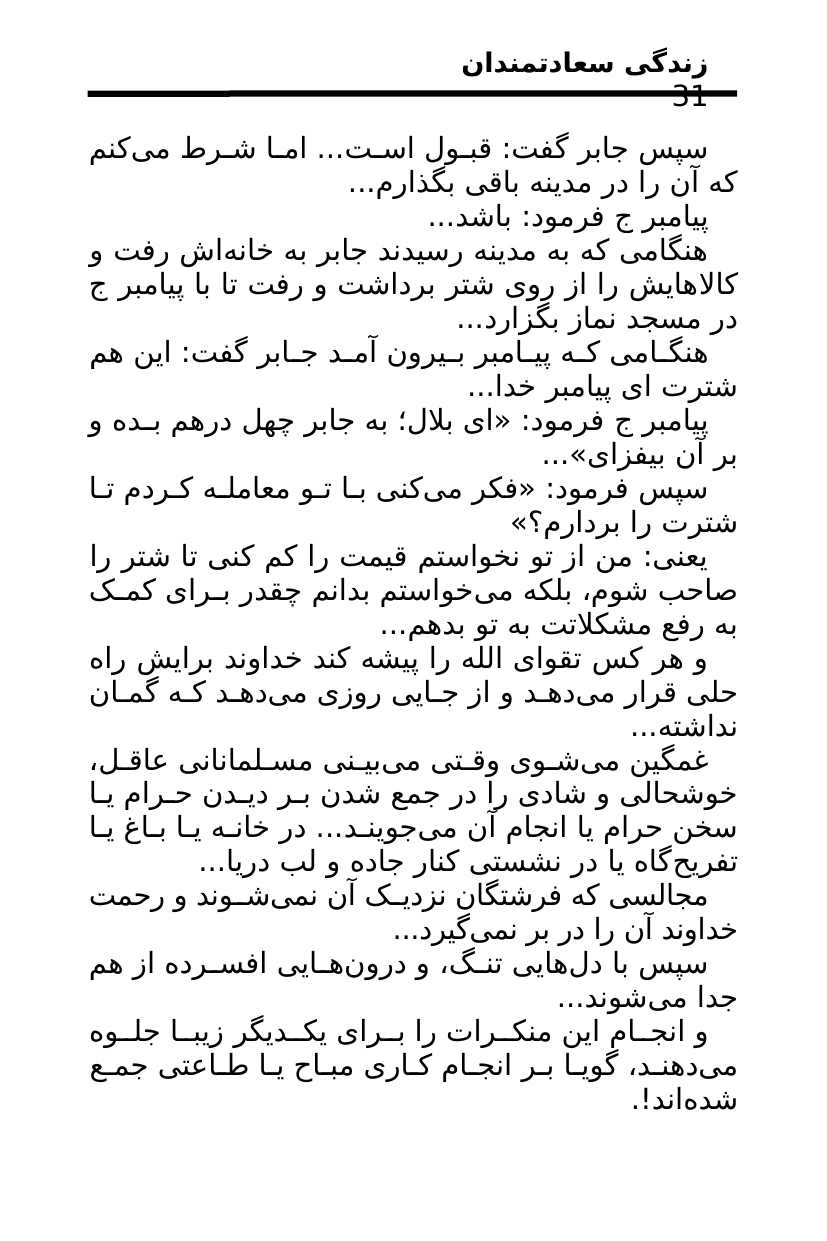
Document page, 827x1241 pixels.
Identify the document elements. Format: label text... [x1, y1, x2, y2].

text سپس فرمود: «فکر می‌کنی با تو معامله کردم تا شترت را بردارم؟» [89, 471, 738, 539]
text مجالسی که فرشتگان نزدیک آن نمی‌شوند و رحمت خداوند آن را در بر نمی‌گیرد... [89, 879, 738, 947]
text و هر کس تقوای الله را پیشه کند خداوند برایش راه حلی قرار می‌دهد و از جایی روزی می‌دهد که گمان نداشته... [89, 641, 738, 743]
text پیامبر ج فرمود: باشد... [89, 199, 738, 233]
text غمگین می‌شوی وقتی می‌بینی مسلمانانی عاقل، خوشحالی و شادی را در جمع شدن بر دیدن حرام یا سخن حرام یا انجام آن می‌جویند... در خانه یا باغ یا تفریح‌گاه یا در نشستی کنار جاده و لب دریا... [89, 743, 738, 879]
text پیامبر ج فرمود: «ای بلال؛ به جابر چهل درهم بده و بر آن بیفزای»... [89, 403, 738, 471]
text سپس با دل‌هایی تنگ، و درون‌هایی افسرده از هم جدا می‌شوند... [89, 947, 738, 1014]
text هنگامی که پیامبر بیرون آمد جابر گفت: این هم شترت ای پیامبر خدا... [89, 335, 738, 403]
text یعنی: من از تو نخواستم قیمت را کم کنی تا شتر را صاحب شوم، بلکه می‌خواستم بدانم چقدر برای کمک به رفع مشکلاتت به تو بدهم... [89, 539, 738, 641]
text و انجام این منکرات را برای یکدیگر زیبا جلوه می‌دهند، گویا بر انجام کاری مباح یا طاعتی جمع شده‌اند!. [89, 1014, 738, 1116]
text هنگامی که به مدینه رسیدند جابر به خانه‌اش رفت و کالاهایش را از روی شتر برداشت و رفت تا با پیامبر ج در مسجد نماز بگزارد... [89, 233, 738, 335]
text سپس جابر گفت: قبول است... اما شرط می‌کنم که آن را در مدینه باقی بگذارم... [89, 132, 738, 199]
